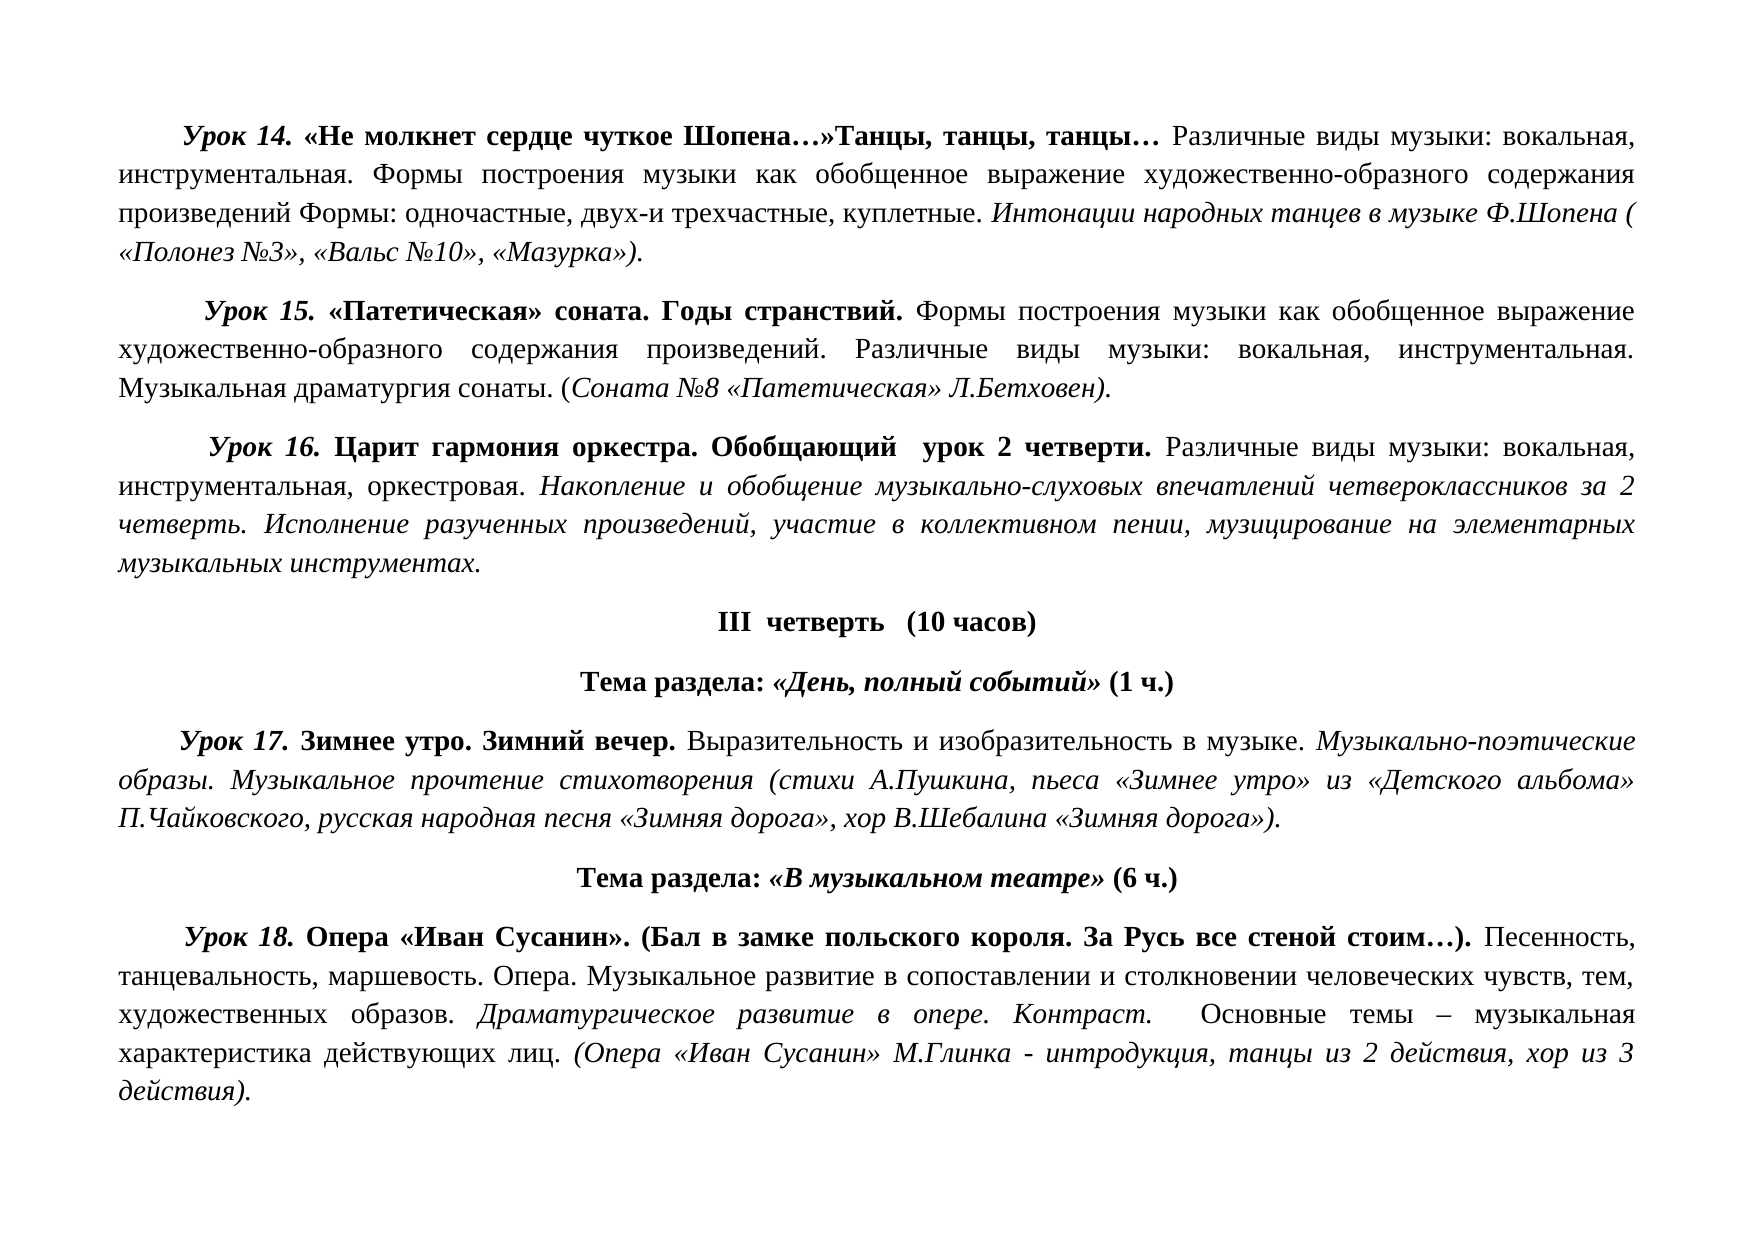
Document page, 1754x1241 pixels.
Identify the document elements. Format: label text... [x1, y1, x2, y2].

text Урок 14. «Не молкнет сердце чуткое Шопена…»Танцы, танцы, танцы… Различные виды музыки: вокальная, инструментальная. Формы построения музыки как обобщенное выражение художественно-образного содержания произведений Формы: одночастные, двух-и трехчастные, куплетные. Интонации народных танцев в музыке Ф.Шопена ( «Полонез №3», «Вальс №10», «Мазурка»). [118, 118, 1636, 267]
text Тема раздела: «День, полный событий» (1 ч.) [118, 664, 1636, 697]
text Урок 17. Зимнее утро. Зимний вечер. Выразительность и изобразительность в музыке. Музыкально-поэтические образы. Музыкальное прочтение стихотворения (стихи А.Пушкина, пьеса «Зимнее утро» из «Детского альбома» П.Чайковского, русская народная песня «Зимняя дорога», хор В.Шебалина «Зимняя дорога»). [118, 723, 1636, 834]
text III четверть (10 часов) [118, 604, 1636, 638]
text Тема раздела: «В музыкальном театре» (6 ч.) [118, 860, 1636, 893]
text Урок 18. Опера «Иван Сусанин». (Бал в замке польского короля. За Русь все стеной стоим…). Песенность, танцевальность, маршевость. Опера. Музыкальное развитие в сопоставлении и столкновении человеческих чувств, тем, художественных образов. Драматургическое развитие в опере. Контраст. Основные темы – музыкальная характеристика действующих лиц. (Опера «Иван Сусанин» М.Глинка - интродукция, танцы из 2 действия, хор из 3 действия). [118, 919, 1636, 1107]
text Урок 16. Царит гармония оркестра. Обобщающий урок 2 четверти. Различные виды музыки: вокальная, инструментальная, оркестровая. Накопление и обобщение музыкально-слуховых впечатлений четвероклассников за 2 четверть. Исполнение разученных произведений, участие в коллективном пении, музицирование на элементарных музыкальных инструментах. [118, 429, 1636, 579]
text Урок 15. «Патетическая» соната. Годы странствий. Формы построения музыки как обобщенное выражение художественно-образного содержания произведений. Различные виды музыки: вокальная, инструментальная. Музыкальная драматургия сонаты. (Соната №8 «Патетическая» Л.Бетховен). [118, 293, 1636, 404]
